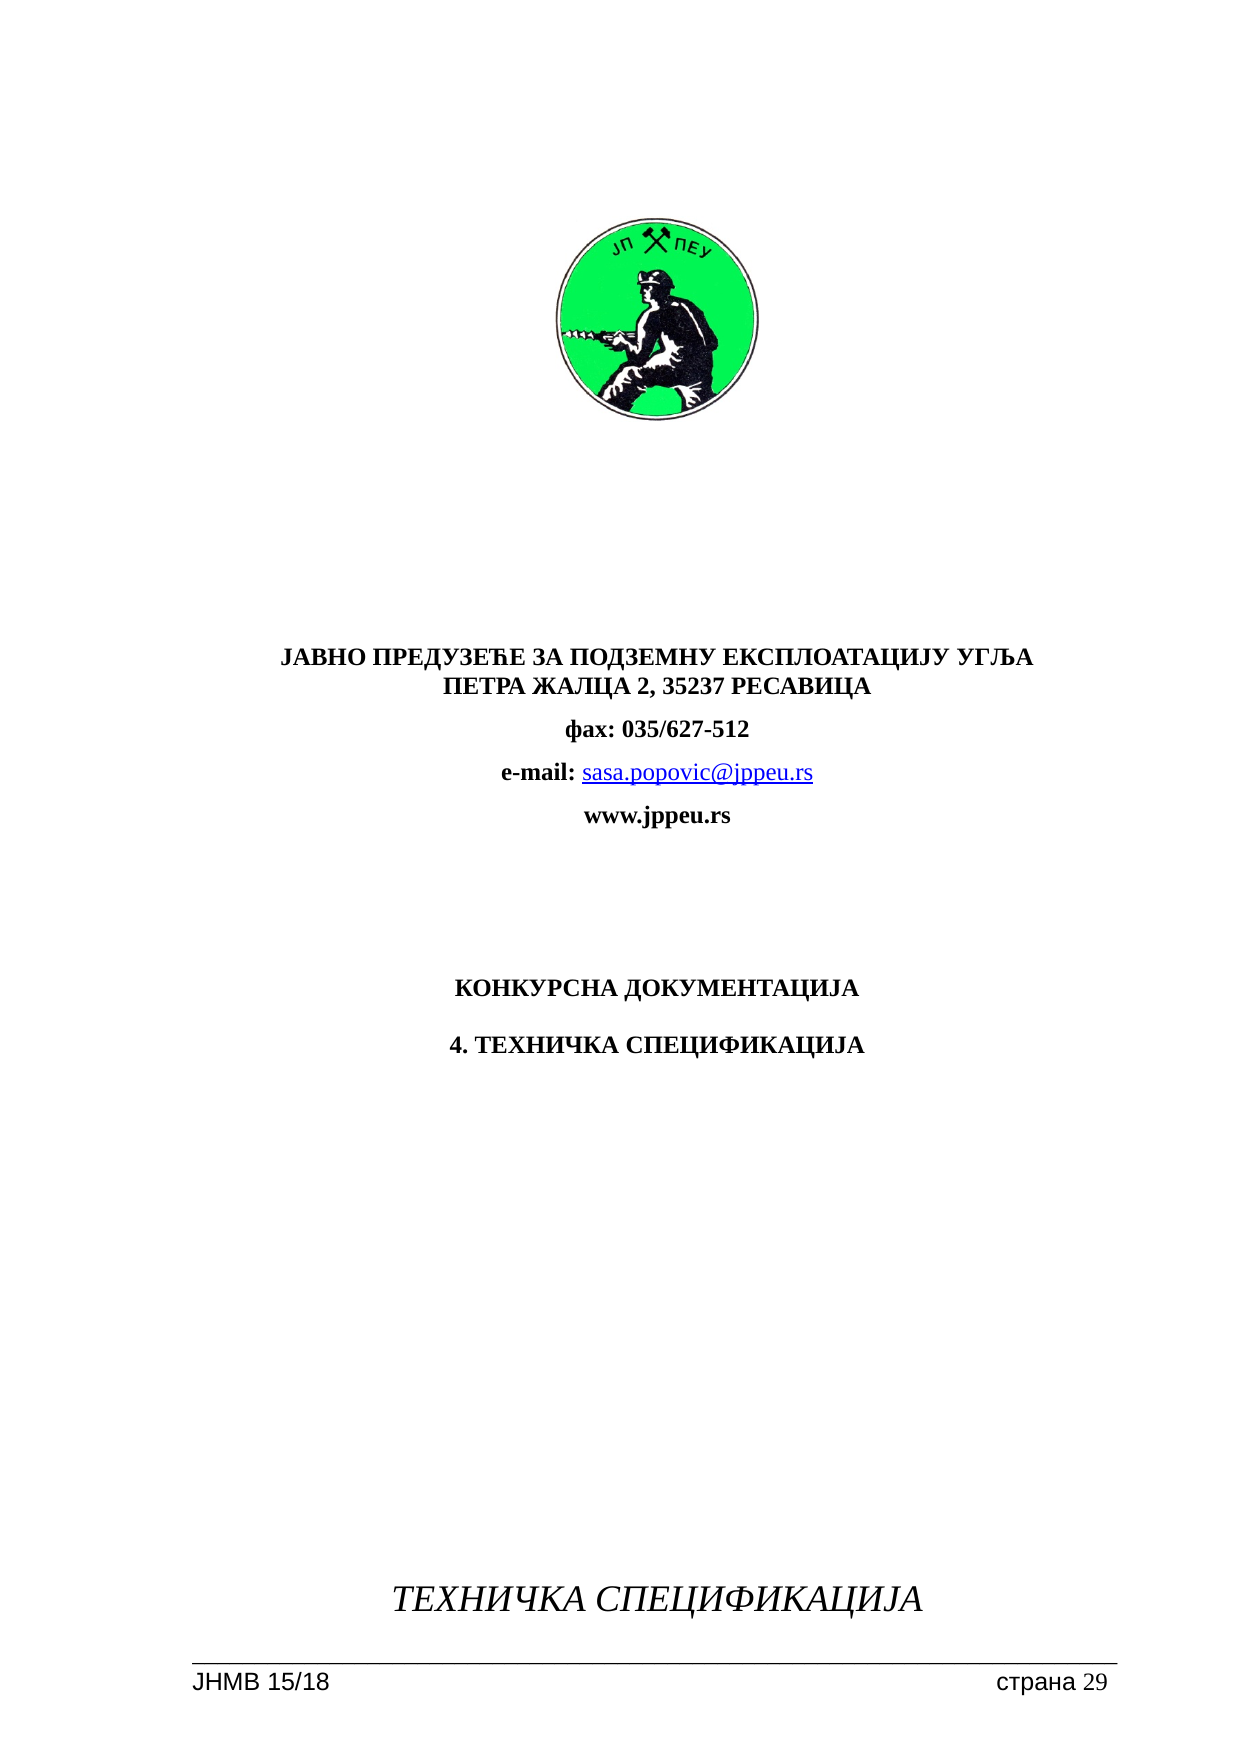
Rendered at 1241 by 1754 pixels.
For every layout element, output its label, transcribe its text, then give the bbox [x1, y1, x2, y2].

text ПЕТРА ЖАЛЦА 2, 35237 РЕСАВИЦА [192, 671, 1122, 700]
text www.jppeu.rs [192, 801, 1122, 829]
text e-mail: sasa.popovic@jppeu.rs [192, 757, 1122, 786]
list КОНКУРСНА ДОКУМЕНТАЦИЈА [192, 973, 1122, 1002]
text ЈАВНО ПРЕДУЗЕЋЕ ЗА ПОДЗЕМНУ ЕКСПЛОАТАЦИЈУ УГЉА [192, 642, 1122, 671]
picture [554, 216, 760, 422]
text ТЕХНИЧКА СПЕЦИФИКАЦИЈА [192, 1577, 1122, 1620]
list 4. ТЕХНИЧКА СПЕЦИФИКАЦИЈА [192, 1031, 1122, 1059]
text фаx: 035/627-512 [192, 714, 1122, 743]
